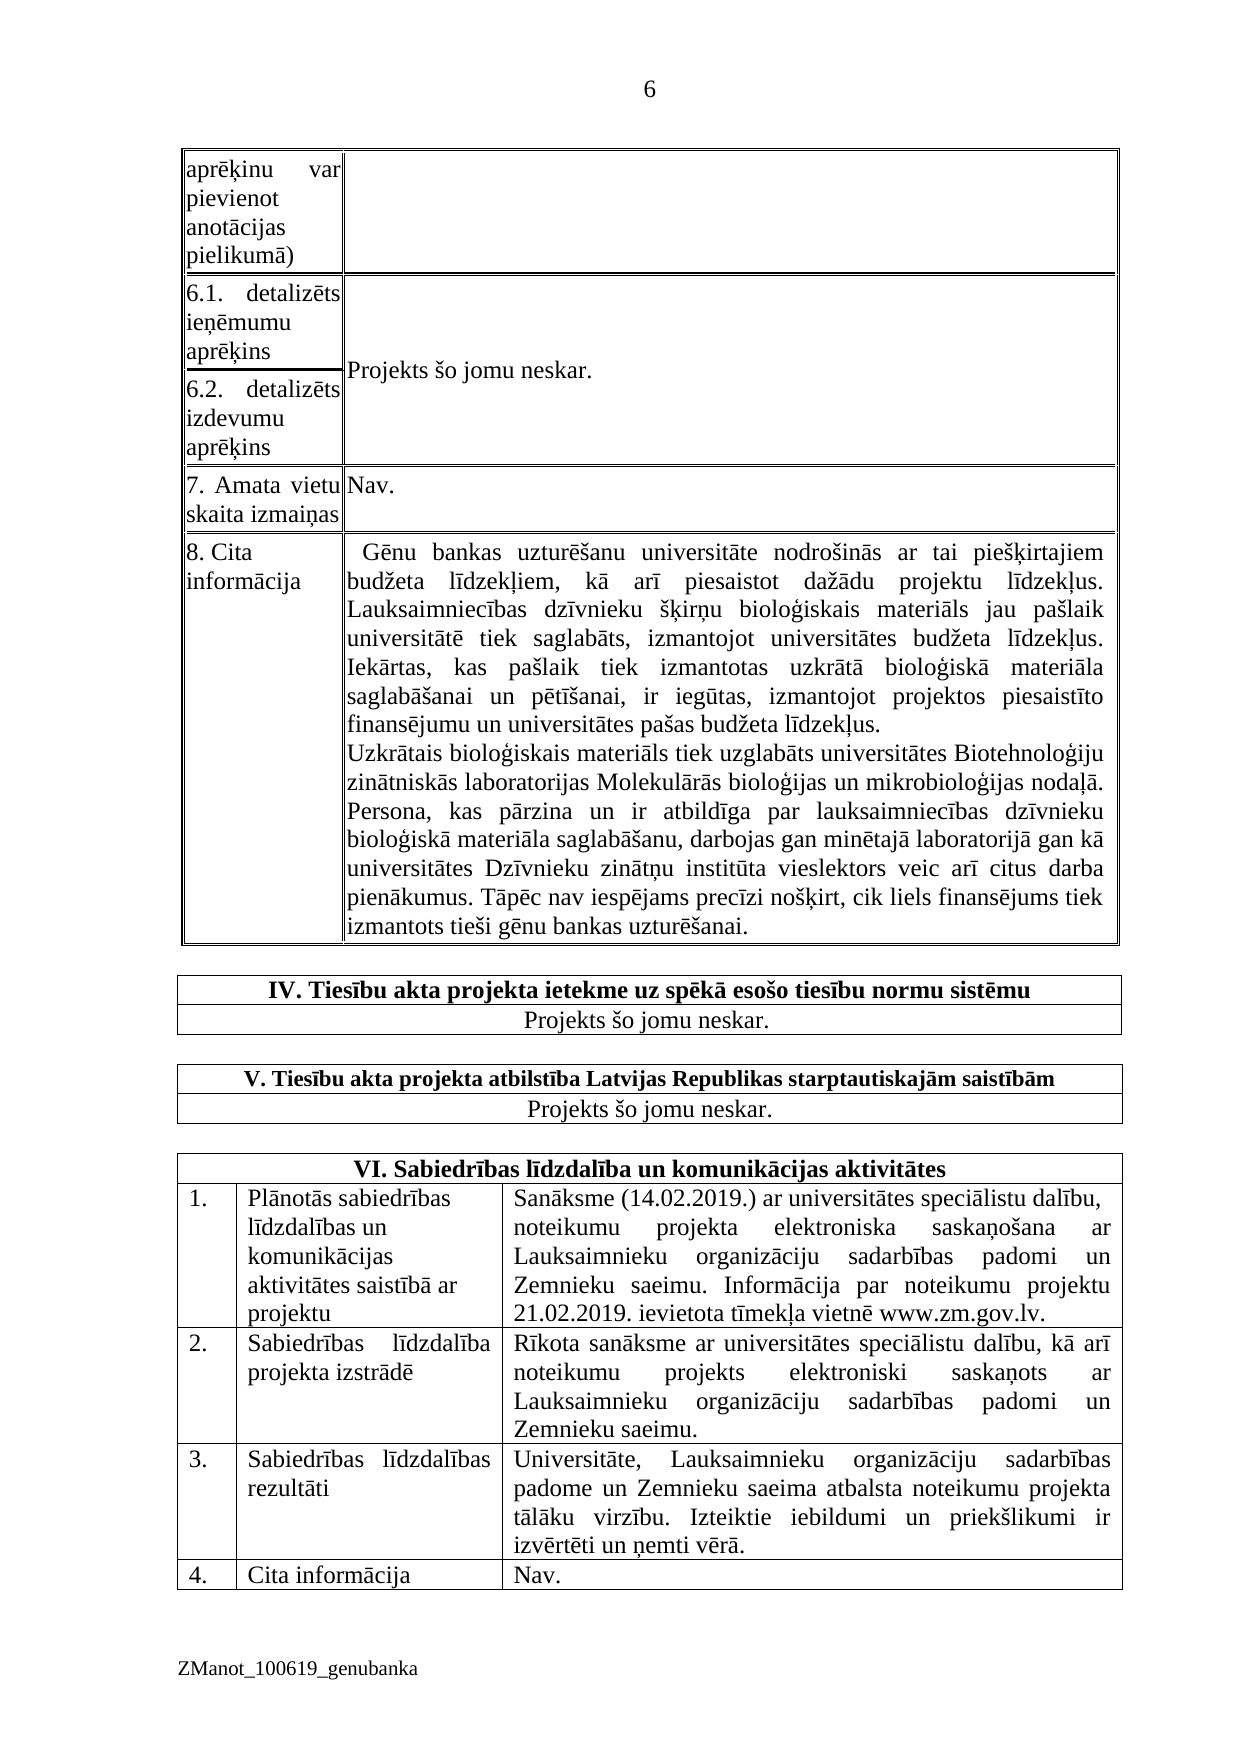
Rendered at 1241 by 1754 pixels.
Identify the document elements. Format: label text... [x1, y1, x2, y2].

table_cell 8. Cita informācija [183, 531, 343, 943]
table_cell Universitāte, Lauksaimnieku organizāciju sadarbības padome un Zemnieku saeima atbalsta noteikumu projekta tālāku virzību. Izteiktie iebildumi un priekšlikumi ir izvērtēti un ņemti vērā. [503, 1444, 1122, 1559]
table_cell 4. [178, 1560, 236, 1589]
table_cell 3. [178, 1444, 236, 1559]
table_cell Sanāksme (14.02.2019.) ar universitātes speciālistu dalību, noteikumu projekta elektroniska saskaņošana ar Lauksaimnieku organizāciju sadarbības padomi un Zemnieku saeimu. Informācija par noteikumu projektu 21.02.2019. ievietota tīmekļa vietnē www.zm.gov.lv. [503, 1184, 1122, 1327]
table_cell 6.2. detalizēts izdevumu aprēķins [183, 368, 342, 464]
table_header VI. Sabiedrības līdzdalība un komunikācijas aktivitātes [178, 1154, 1122, 1182]
table_cell Gēnu bankas uzturēšanu universitāte nodrošinās ar tai piešķirtajiem budžeta līdzekļiem, kā arī piesaistot dažādu projektu līdzekļus. Lauksaimniecības dzīvnieku šķirņu bioloģiskais materiāls jau pašlaik universitātē tiek saglabāts, izmantojot universitātes budžeta līdzekļus. Iekārtas, kas pašlaik tiek izmantotas uzkrātā bioloģiskā materiāla saglabāšanai un pētīšanai, ir iegūtas, izmantojot projektos piesaistīto finansējumu un universitātes pašas budžeta līdzekļus. Uzkrātais bioloģiskais materiāls tiek uzglabāts universitātes Biotehnoloģiju zinātniskās laboratorijas Molekulārās bioloģijas un mikrobioloģijas nodaļā. Persona, kas pārzina un ir atbildīga par lauksaimniecības dzīvnieku bioloģiskā materiāla saglabāšanu, darbojas gan minētajā laboratorijā gan kā universitātes Dzīvnieku zinātņu institūta vieslektors veic arī citus darba pienākumus. Tāpēc nav iespējams precīzi nošķirt, cik liels finansējums tiek izmantots tieši gēnu bankas uzturēšanai. [344, 531, 1118, 943]
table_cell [344, 151, 1117, 272]
table_cell Projekts šo jomu neskar. [345, 272, 1117, 464]
table_header IV. Tiesību akta projekta ietekme uz spēkā esošo tiesību normu sistēmu [178, 976, 1121, 1004]
table_cell Plānotās sabiedrības līdzdalības un komunikācijas aktivitātes saistībā ar projektu [237, 1184, 502, 1327]
table_cell 2. [178, 1328, 236, 1443]
table_cell 1. [178, 1184, 236, 1327]
table_cell Nav. [344, 464, 1118, 531]
table_cell 7. Amata vietu skaita izmaiņas [183, 464, 343, 531]
table_cell 6.1. detalizēts ieņēmumu aprēķins [185, 272, 342, 368]
table_cell Sabiedrības līdzdalības rezultāti [237, 1444, 502, 1559]
table_cell Rīkota sanāksme ar universitātes speciālistu dalību, kā arī noteikumu projekts elektroniski saskaņots ar Lauksaimnieku organizāciju sadarbības padomi un Zemnieku saeimu. [503, 1328, 1122, 1443]
table_cell Cita informācija [237, 1560, 502, 1589]
table_header V. Tiesību akta projekta atbilstība Latvijas Republikas starptautiskajām saistībām [178, 1065, 1122, 1093]
table_cell Projekts šo jomu neskar. [178, 1094, 1122, 1123]
table_cell Projekts šo jomu neskar. [178, 1005, 1121, 1034]
table_cell Nav. [503, 1560, 1122, 1589]
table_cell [185, 151, 343, 272]
table_cell Sabiedrības līdzdalība projekta izstrādē [237, 1328, 502, 1443]
